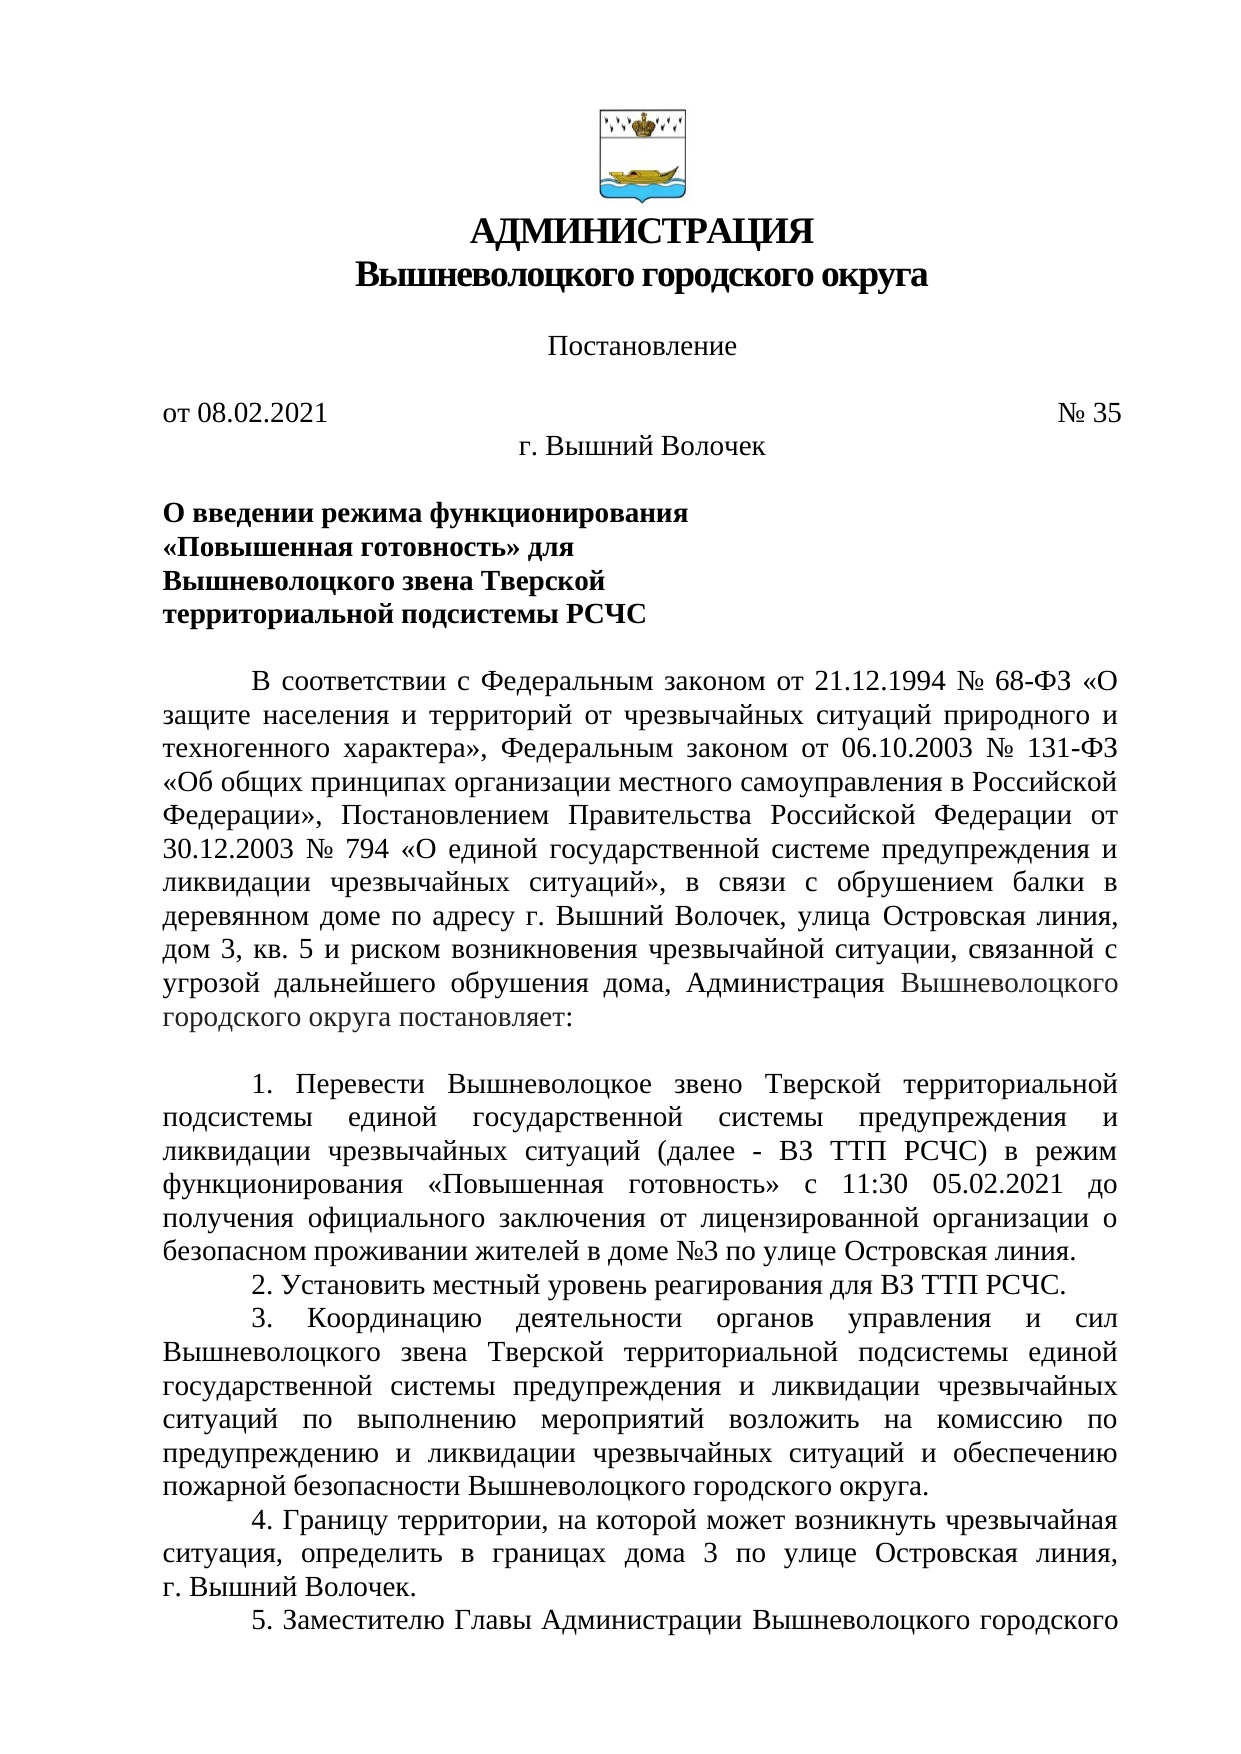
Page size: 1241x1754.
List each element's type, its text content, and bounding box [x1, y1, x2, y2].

text О введении режима функционирования [162, 496, 1122, 529]
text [162, 1602, 1119, 1636]
text территориальной подсистемы РСЧС [162, 596, 1122, 630]
text Вышневолоцкого звена Тверской [162, 563, 1122, 596]
text АДМИНИСТРАЦИЯ [162, 208, 1122, 251]
text В соответствии с Федеральным законом от 21.12.1994 № 68-ФЗ «О защите населения и территорий от чрезвычайных ситуаций природного и техногенного характера», Федеральным законом от 06.10.2003 № 131-ФЗ «Об общих принципах организации местного самоуправления в Российской Федерации», Постановлением Правительства Российской Федерации от 30.12.2003 № 794 «О единой государственной системе предупреждения и ликвидации чрезвычайных ситуаций», в связи с обрушением балки в деревянном доме по адресу г. Вышний Волочек, улица Островская линия, дом 3, кв. 5 и риском возникновения чрезвычайной ситуации, связанной с угрозой дальнейшего обрушения дома, Администрация Вышневолоцкого городского округа постановляет: [162, 663, 1119, 1032]
text 1. Перевести Вышневолоцкое звено Тверской территориальной подсистемы единой государственной системы предупреждения и ликвидации чрезвычайных ситуаций (далее - ВЗ ТТП РСЧС) в режим функционирования «Повышенная готовность» с 11:30 05.02.2021 до получения официального заключения от лицензированной организации о безопасном проживании жителей в доме №3 по улице Островская линия. [162, 1066, 1119, 1267]
text 4. Границу территории, на которой может возникнуть чрезвычайная ситуация, определить в границах дома 3 по улице Островская линия, г. Вышний Волочек. [162, 1502, 1119, 1602]
text «Повышенная готовность» для [162, 529, 1122, 563]
text от 08.02.2021 № 35 [162, 395, 1122, 428]
text Постановление [162, 328, 1122, 361]
picture [591, 103, 694, 209]
text г. Вышний Волочек [162, 428, 1122, 462]
text 3. Координацию деятельности органов управления и сил Вышневолоцкого звена Тверской территориальной подсистемы единой государственной системы предупреждения и ликвидации чрезвычайных ситуаций по выполнению мероприятий возложить на комиссию по предупреждению и ликвидации чрезвычайных ситуаций и обеспечению пожарной безопасности Вышневолоцкого городского округа. [162, 1301, 1119, 1502]
text 2. Установить местный уровень реагирования для ВЗ ТТП РСЧС. [162, 1267, 1119, 1301]
text Вышневолоцкого городского округа [162, 251, 1122, 294]
